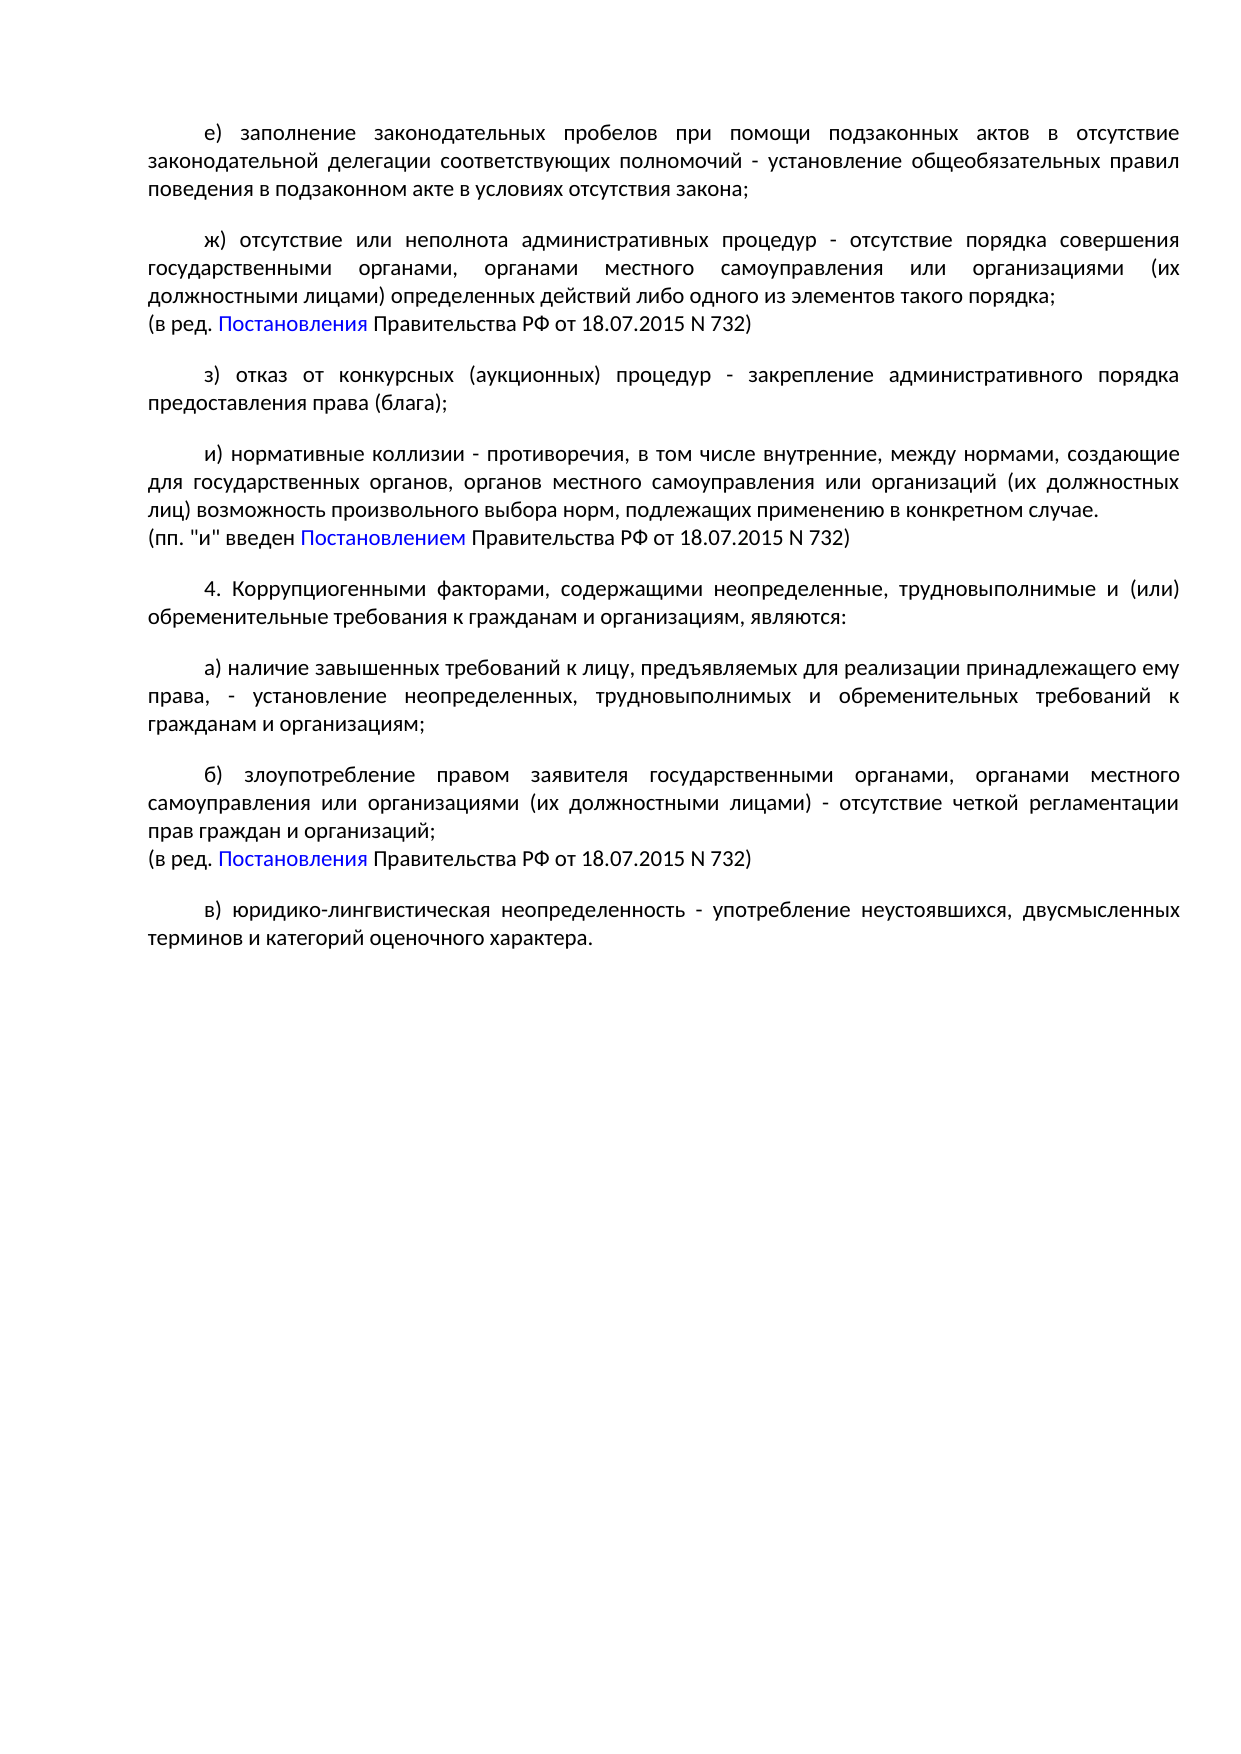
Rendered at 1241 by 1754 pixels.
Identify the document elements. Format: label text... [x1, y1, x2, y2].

text (в ред. Постановления Правительства РФ от 18.07.2015 N 732) [148, 309, 1181, 337]
text з) отказ от конкурсных (аукционных) процедур - закрепление административного порядка предоставления права (блага); [148, 360, 1181, 416]
text е) заполнение законодательных пробелов при помощи подзаконных актов в отсутствие законодательной делегации соответствующих полномочий - установление общеобязательных правил поведения в подзаконном акте в условиях отсутствия закона; [148, 118, 1181, 202]
text б) злоупотребление правом заявителя государственными органами, органами местного самоуправления или организациями (их должностными лицами) - отсутствие четкой регламентации прав граждан и организаций; [148, 760, 1181, 844]
text и) нормативные коллизии - противоречия, в том числе внутренние, между нормами, создающие для государственных органов, органов местного самоуправления или организаций (их должностных лиц) возможность произвольного выбора норм, подлежащих применению в конкретном случае. [148, 439, 1181, 523]
text (пп. "и" введен Постановлением Правительства РФ от 18.07.2015 N 732) [148, 523, 1181, 551]
text в) юридико-лингвистическая неопределенность - употребление неустоявшихся, двусмысленных терминов и категорий оценочного характера. [148, 895, 1181, 951]
text (в ред. Постановления Правительства РФ от 18.07.2015 N 732) [148, 844, 1181, 872]
text а) наличие завышенных требований к лицу, предъявляемых для реализации принадлежащего ему права, - установление неопределенных, трудновыполнимых и обременительных требований к гражданам и организациям; [148, 653, 1181, 737]
text 4. Коррупциогенными факторами, содержащими неопределенные, трудновыполнимые и (или) обременительные требования к гражданам и организациям, являются: [148, 574, 1181, 630]
text ж) отсутствие или неполнота административных процедур - отсутствие порядка совершения государственными органами, органами местного самоуправления или организациями (их должностными лицами) определенных действий либо одного из элементов такого порядка; [148, 225, 1181, 309]
